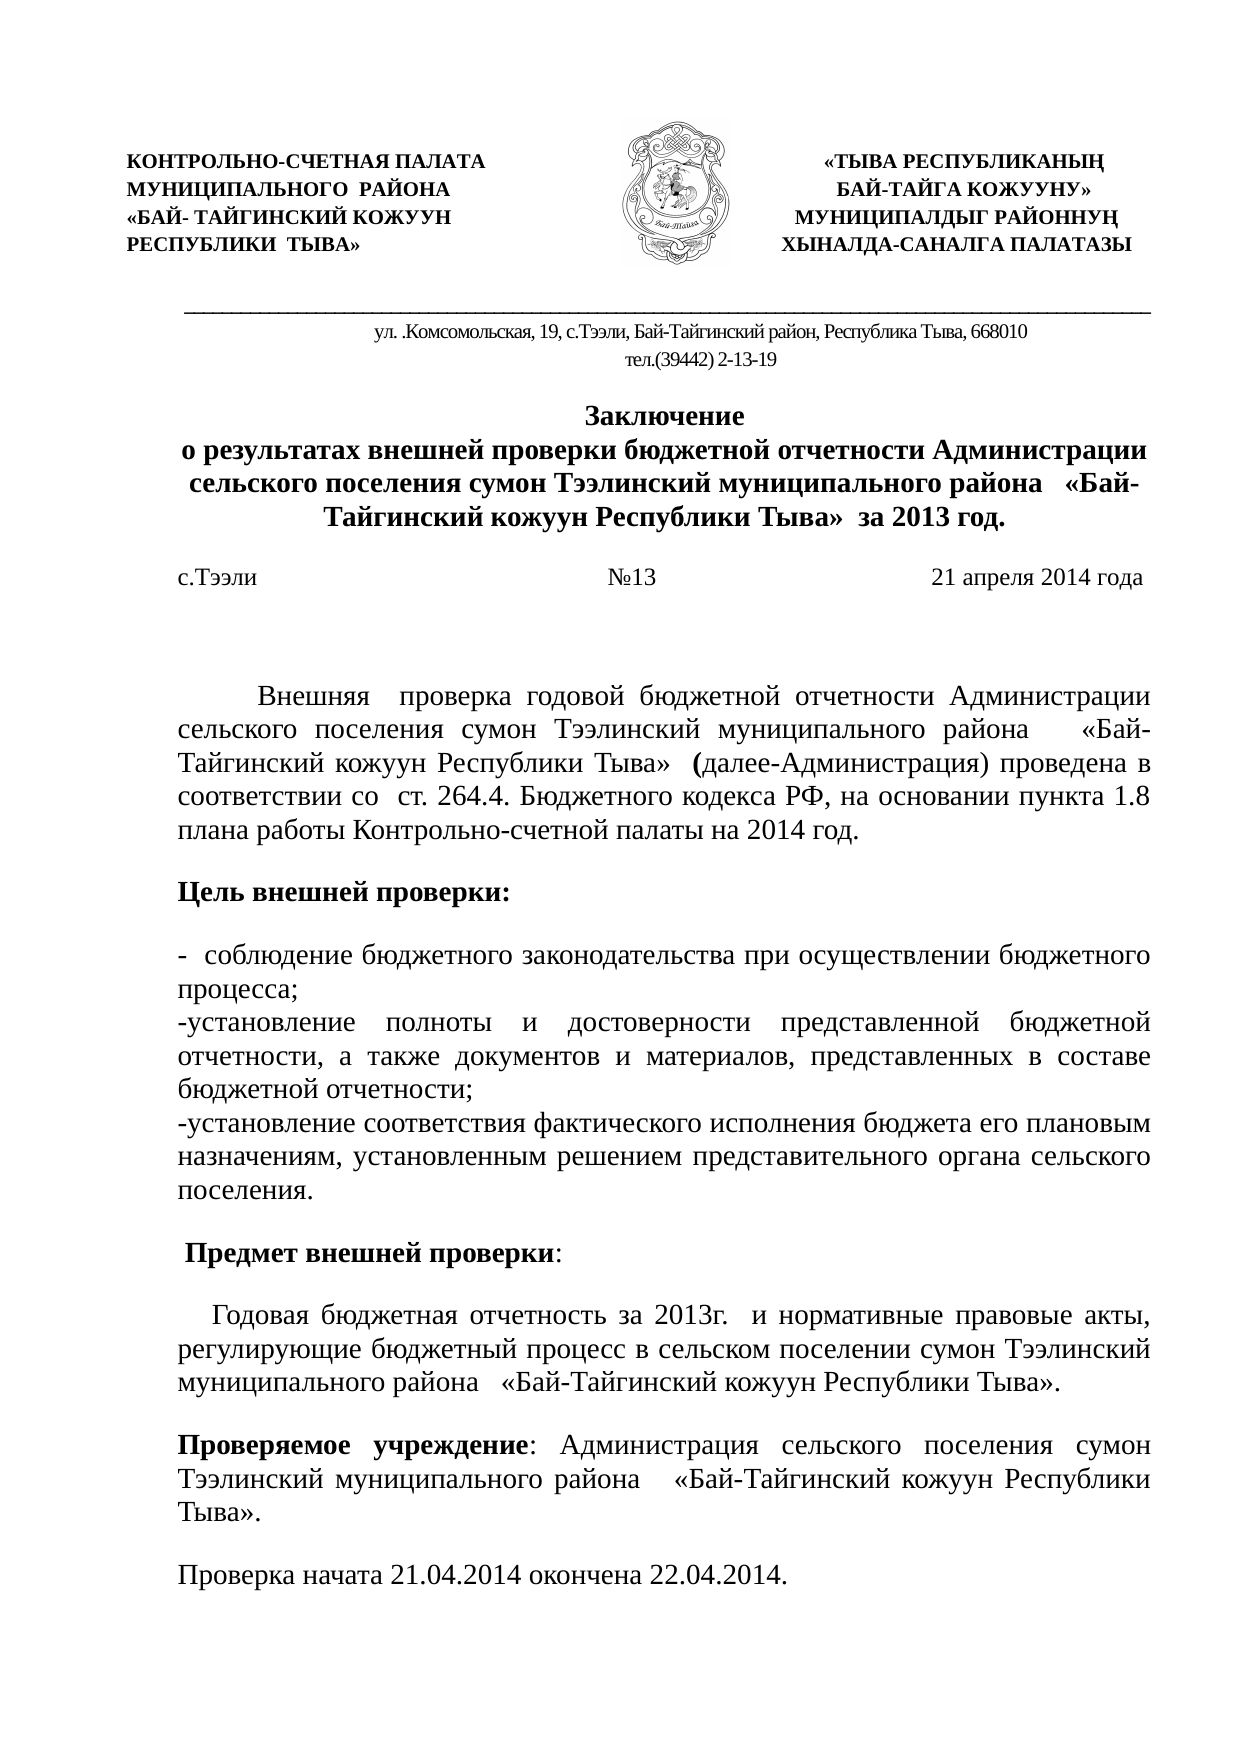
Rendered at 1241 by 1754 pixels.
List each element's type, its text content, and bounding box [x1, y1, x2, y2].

text Цель внешней проверки: [177, 874, 1152, 908]
text _______________________________________________________________________________________________________ [177, 292, 1152, 316]
table_header КОНТРОЛЬНО-СЧЕТНАЯ ПАЛАТА МУНИЦИПАЛЬНОГО РАЙОНА «БАЙ- ТАЙГИНСКИЙ КОЖУУН РЕСПУБЛИКИ ТЫВА» [63, 118, 536, 292]
text Проверяемое учреждение: Администрация сельского поселения сумон Тээлинский муниципального района «Бай-Тайгинский кожуун Республики Тыва». [177, 1427, 1152, 1528]
text Заключение [177, 398, 1152, 432]
text Проверка начата 21.04.2014 окончена 22.04.2014. [177, 1557, 1152, 1591]
table_header [536, 118, 757, 292]
text - соблюдение бюджетного законодательства при осуществлении бюджетного процесса; [177, 937, 1152, 1004]
text Годовая бюджетная отчетность за 2013г. и нормативные правовые акты, регулирующие бюджетный процесс в сельском поселении сумон Тээлинский муниципального района «Бай-Тайгинский кожуун Республики Тыва». [177, 1297, 1152, 1398]
text Внешняя проверка годовой бюджетной отчетности Администрации сельского поселения сумон Тээлинский муниципального района «Бай-Тайгинский кожуун Республики Тыва» (далее-Администрация) проведена в соответствии со ст. 264.4. Бюджетного кодекса РФ, на основании пункта 1.8 плана работы Контрольно-счетной палаты на 2014 год. [177, 678, 1152, 845]
text Предмет внешней проверки: [177, 1235, 1152, 1268]
text тел.(39442) 2-13-19 [177, 347, 1152, 371]
text -установление полноты и достоверности представленной бюджетной отчетности, а также документов и материалов, представленных в составе бюджетной отчетности; [177, 1004, 1152, 1105]
picture [619, 118, 733, 267]
text -установление соответствия фактического исполнения бюджета его плановым назначениям, установленным решением представительного органа сельского поселения. [177, 1105, 1152, 1206]
text ул. .Комсомольская, 19, с.Тээли, Бай-Тайгинский район, Республика Тыва, 668010 [177, 319, 1152, 343]
text с.Тээли №13 21 апреля 2014 года [177, 562, 1152, 591]
text о результатах внешней проверки бюджетной отчетности Администрации сельского поселения сумон Тээлинский муниципального района «Бай-Тайгинский кожуун Республики Тыва» за 2013 год. [177, 432, 1152, 533]
table_header «ТЫВА РЕСПУБЛИКАНЫҢ БАЙ-ТАЙГА КОЖУУНУ» МУНИЦИПАЛДЫГ РАЙОННУҢ ХЫНАЛДА-САНАЛГА ПАЛАТАЗЫ [757, 118, 1156, 292]
